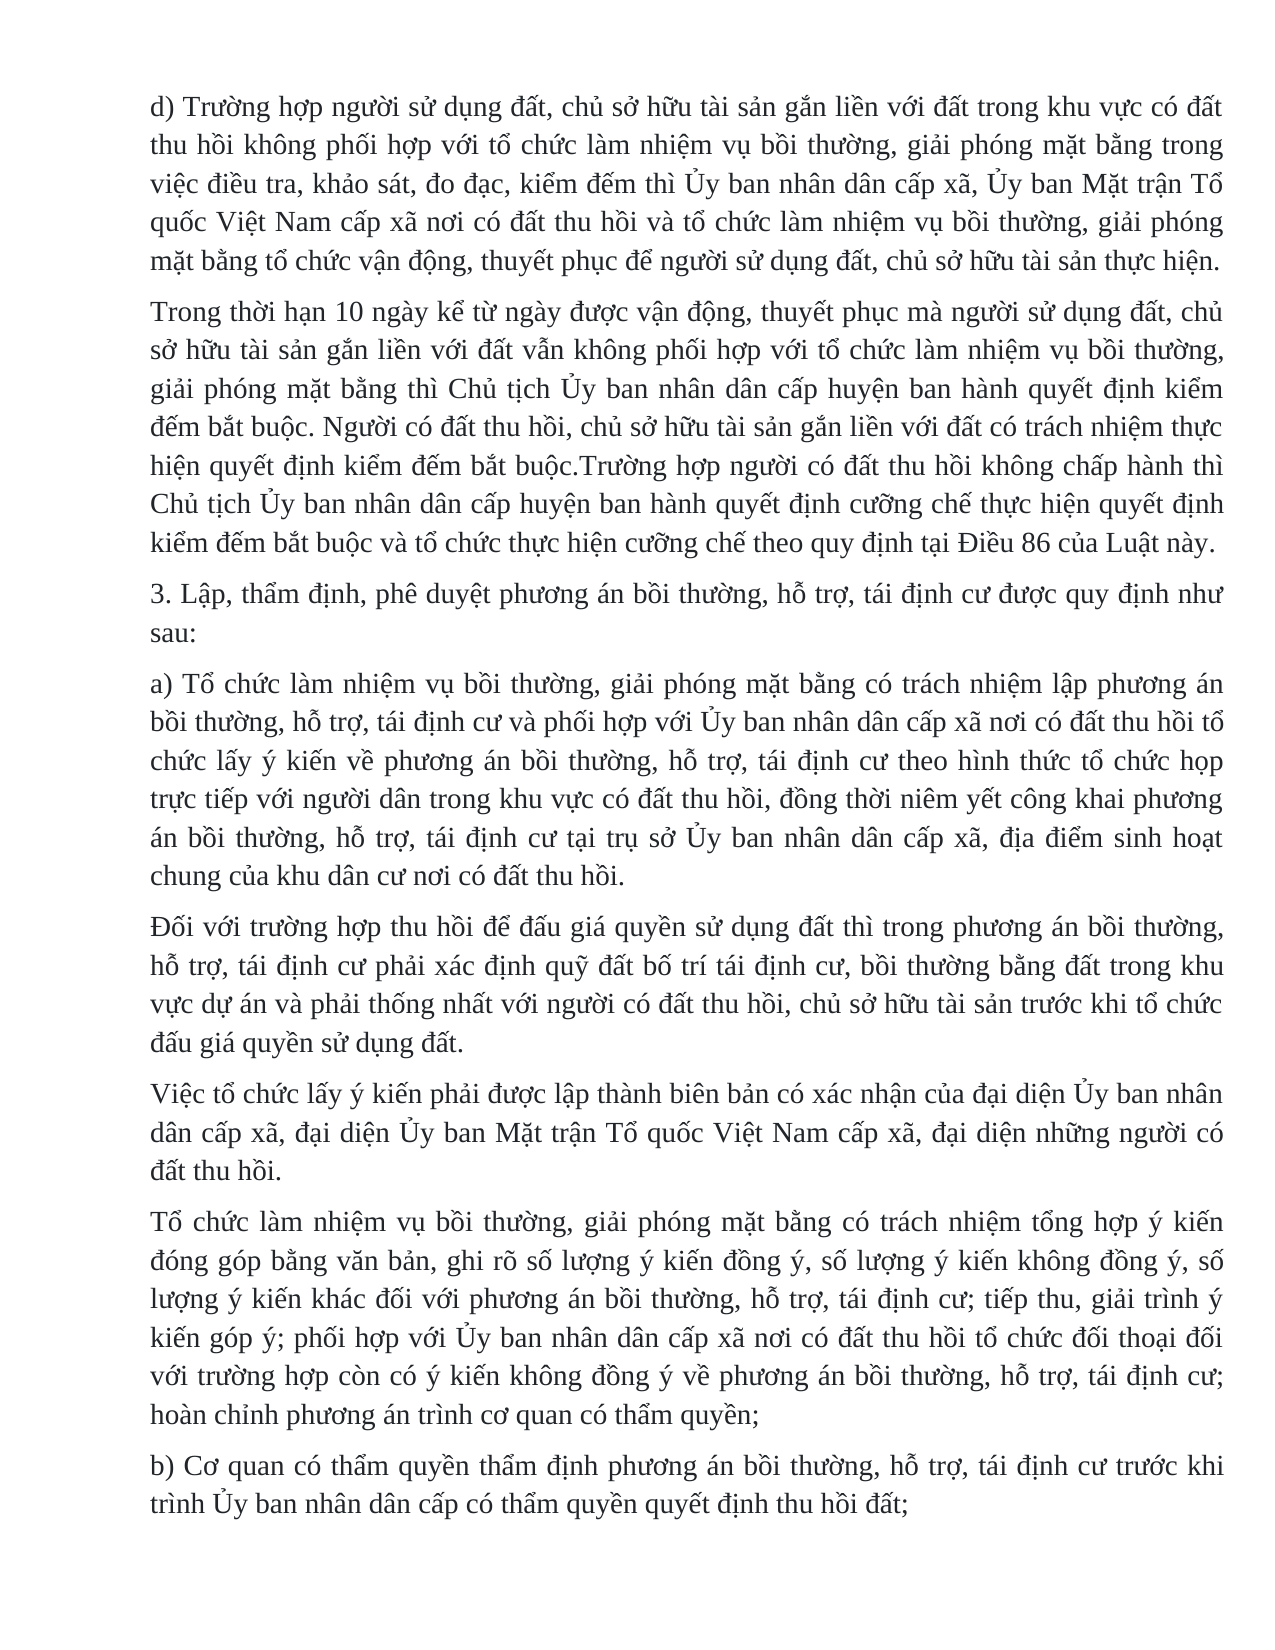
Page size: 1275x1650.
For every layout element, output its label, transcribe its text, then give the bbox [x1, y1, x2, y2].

text a) Tổ chức làm nhiệm vụ bồi thường, giải phóng mặt bằng có trách nhiệm lập phương án bồi thường, hỗ trợ, tái định cư và phối hợp với Ủy ban nhân dân cấp xã nơi có đất thu hồi tổ chức lấy ý kiến về phương án bồi thường, hỗ trợ, tái định cư theo hình thức tổ chức họp trực tiếp với người dân trong khu vực có đất thu hồi, đồng thời niêm yết công khai phương án bồi thường, hỗ trợ, tái định cư tại trụ sở Ủy ban nhân dân cấp xã, địa điểm sinh hoạt chung của khu dân cư nơi có đất thu hồi. [150, 666, 1226, 892]
text b) Cơ quan có thẩm quyền thẩm định phương án bồi thường, hỗ trợ, tái định cư trước khi trình Ủy ban nhân dân cấp có thẩm quyền quyết định thu hồi đất; [150, 1448, 1226, 1520]
text Việc tổ chức lấy ý kiến phải được lập thành biên bản có xác nhận của đại diện Ủy ban nhân dân cấp xã, đại diện Ủy ban Mặt trận Tổ quốc Việt Nam cấp xã, đại diện những người có đất thu hồi. [150, 1076, 1226, 1187]
text Đối với trường hợp thu hồi để đấu giá quyền sử dụng đất thì trong phương án bồi thường, hỗ trợ, tái định cư phải xác định quỹ đất bố trí tái định cư, bồi thường bằng đất trong khu vực dự án và phải thống nhất với người có đất thu hồi, chủ sở hữu tài sản trước khi tổ chức đấu giá quyền sử dụng đất. [150, 909, 1226, 1059]
text 3. Lập, thẩm định, phê duyệt phương án bồi thường, hỗ trợ, tái định cư được quy định như sau: [150, 576, 1226, 648]
text Trong thời hạn 10 ngày kể từ ngày được vận động, thuyết phục mà người sử dụng đất, chủ sở hữu tài sản gắn liền với đất vẫn không phối hợp với tổ chức làm nhiệm vụ bồi thường, giải phóng mặt bằng thì Chủ tịch Ủy ban nhân dân cấp huyện ban hành quyết định kiểm đếm bắt buộc. Người có đất thu hồi, chủ sở hữu tài sản gắn liền với đất có trách nhiệm thực hiện quyết định kiểm đếm bắt buộc.Trường hợp người có đất thu hồi không chấp hành thì Chủ tịch Ủy ban nhân dân cấp huyện ban hành quyết định cưỡng chế thực hiện quyết định kiểm đếm bắt buộc và tổ chức thực hiện cưỡng chế theo quy định tại Điều 86 của Luật này. [150, 294, 1226, 559]
text Tổ chức làm nhiệm vụ bồi thường, giải phóng mặt bằng có trách nhiệm tổng hợp ý kiến đóng góp bằng văn bản, ghi rõ số lượng ý kiến đồng ý, số lượng ý kiến không đồng ý, số lượng ý kiến khác đối với phương án bồi thường, hỗ trợ, tái định cư; tiếp thu, giải trình ý kiến góp ý; phối hợp với Ủy ban nhân dân cấp xã nơi có đất thu hồi tổ chức đối thoại đối với trường hợp còn có ý kiến không đồng ý về phương án bồi thường, hỗ trợ, tái định cư; hoàn chỉnh phương án trình cơ quan có thẩm quyền; [150, 1204, 1226, 1431]
text d) Trường hợp người sử dụng đất, chủ sở hữu tài sản gắn liền với đất trong khu vực có đất thu hồi không phối hợp với tổ chức làm nhiệm vụ bồi thường, giải phóng mặt bằng trong việc điều tra, khảo sát, đo đạc, kiểm đếm thì Ủy ban nhân dân cấp xã, Ủy ban Mặt trận Tổ quốc Việt Nam cấp xã nơi có đất thu hồi và tổ chức làm nhiệm vụ bồi thường, giải phóng mặt bằng tổ chức vận động, thuyết phục để người sử dụng đất, chủ sở hữu tài sản thực hiện. [150, 89, 1226, 276]
